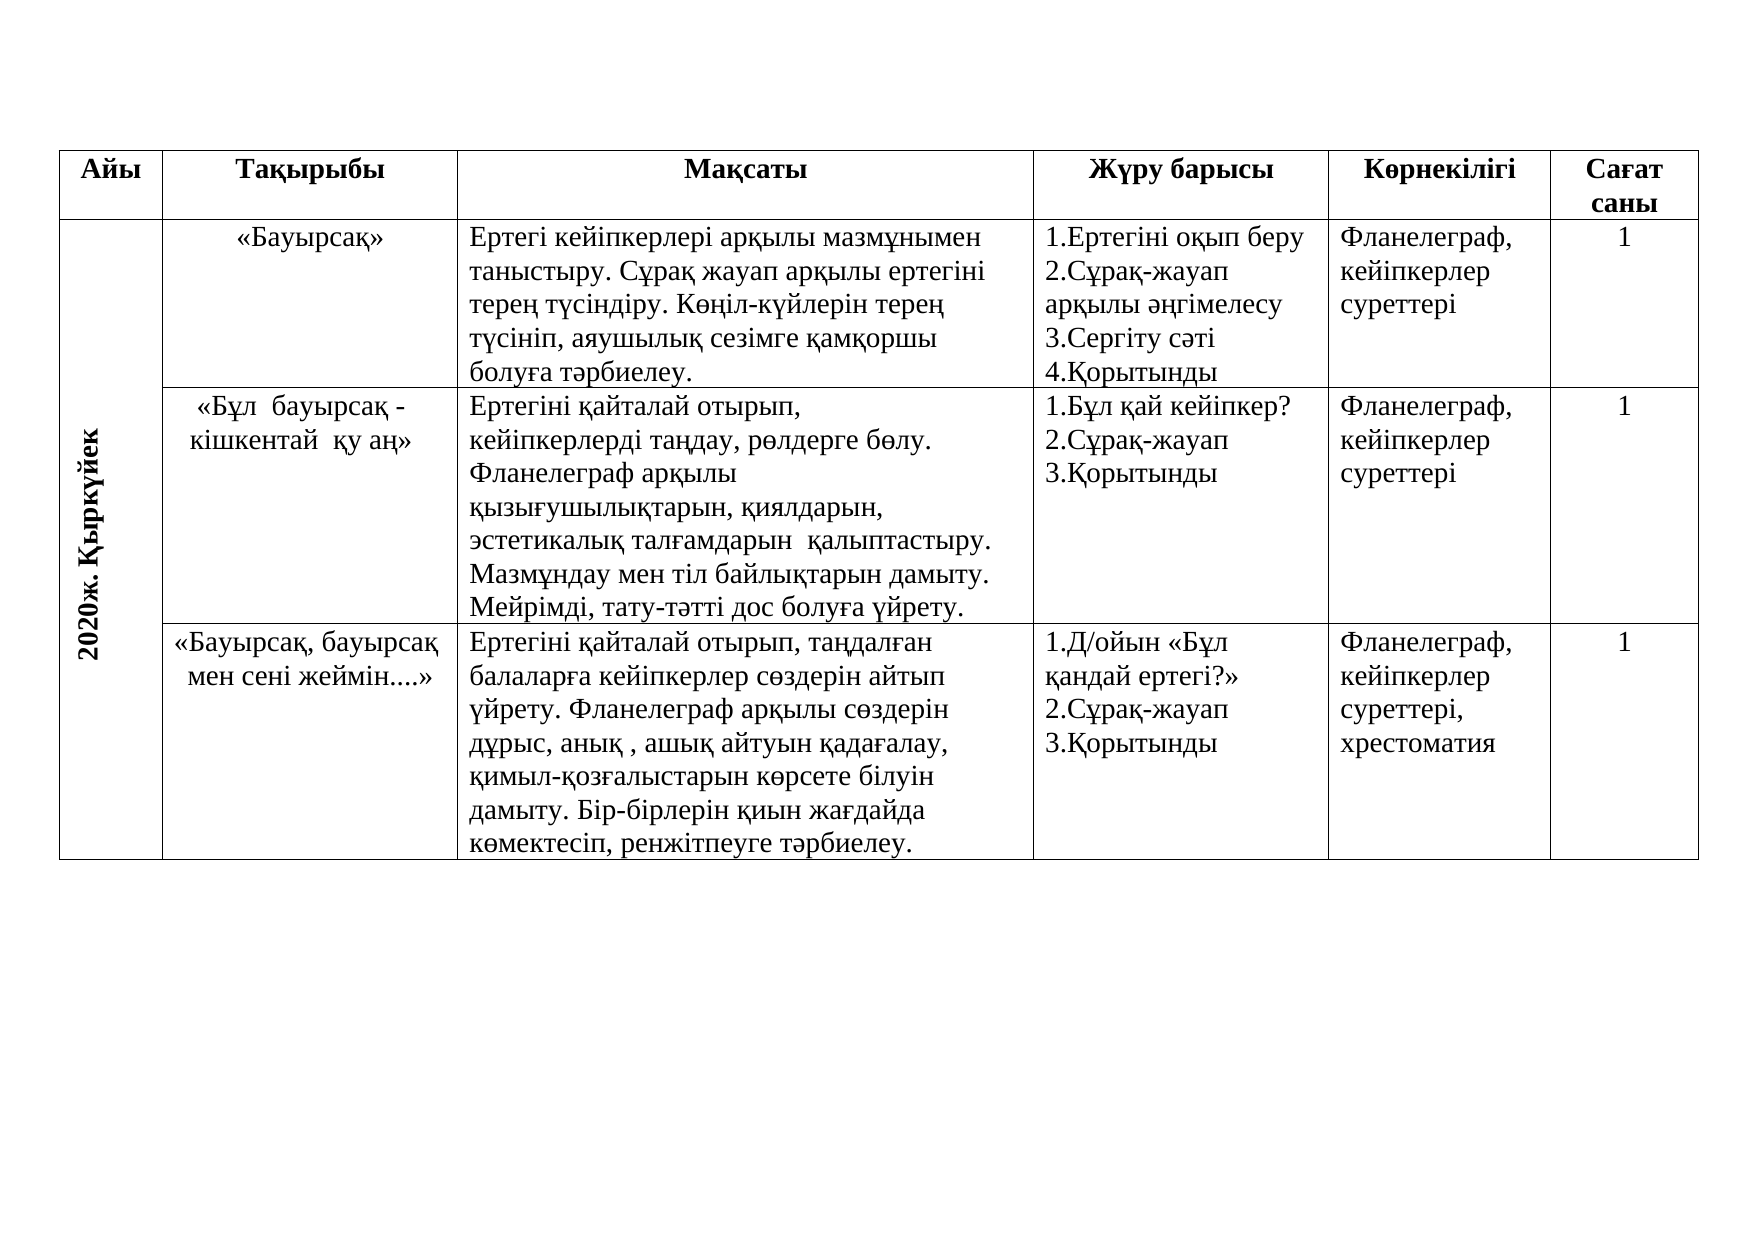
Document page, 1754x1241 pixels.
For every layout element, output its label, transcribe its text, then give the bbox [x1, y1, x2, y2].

table_cell Фланелеграф, кейіпкерлер суреттері [1329, 388, 1550, 623]
table_header Тақырыбы [163, 151, 457, 218]
table_cell Ертегіні қайталай отырып, кейіпкерлерді таңдау, рөлдерге бөлу. Фланелеграф арқылы қызығушылықтарын, қиялдарын, эстетикалық талғамдарын қалыптастыру. Мазмұндау мен тіл байлықтарын дамыту. Мейрімді, тату-тәтті дос болуға үйрету. [458, 388, 1033, 623]
table_cell 1.Бұл қай кейіпкер? 2.Сұрақ-жауап 3.Қорытынды [1034, 388, 1328, 623]
table_cell 1.Д/ойын «Бұл қандай ертегі?» 2.Сұрақ-жауап 3.Қорытынды [1034, 624, 1328, 859]
table_header Көрнекілігі [1329, 151, 1550, 218]
table_cell «Бұл бауырсақ -кішкентай қу аң» [163, 388, 457, 623]
table_header Мақсаты [458, 151, 1033, 218]
table_cell Фланелеграф, кейіпкерлер суреттері [1329, 220, 1550, 387]
table_cell «Бауырсақ, бауырсақ мен сені жеймін....» [163, 624, 457, 859]
table_cell 1 [1551, 624, 1698, 859]
table_header Айы [60, 151, 162, 218]
table_header Сағат саны [1551, 151, 1698, 218]
table_cell 2020ж. Қыркүйек [60, 220, 162, 859]
table_cell 1 [1551, 220, 1698, 387]
table_cell Ертегіні қайталай отырып, таңдалған балаларға кейіпкерлер сөздерін айтып үйрету. Фланелеграф арқылы сөздерін дұрыс, анық , ашық айтуын қадағалау, қимыл-қозғалыстарын көрсете білуін дамыту. Бір-бірлерін қиын жағдайда көмектесіп, ренжітпеуге тәрбиелеу. [458, 624, 1033, 859]
table_cell Фланелеграф, кейіпкерлер суреттері, хрестоматия [1329, 624, 1550, 859]
table_cell 1.Ертегіні оқып беру 2.Сұрақ-жауап арқылы әңгімелесу 3.Сергіту сәті 4.Қорытынды [1034, 220, 1328, 387]
table_cell Ертегі кейіпкерлері арқылы мазмұнымен таныстыру. Сұрақ жауап арқылы ертегіні терең түсіндіру. Көңіл-күйлерін терең түсініп, аяушылық сезімге қамқоршы болуға тәрбиелеу. [458, 220, 1033, 387]
table_header Жүру барысы [1034, 151, 1328, 218]
table_cell 1 [1551, 388, 1698, 623]
table_cell «Бауырсақ» [163, 220, 457, 387]
